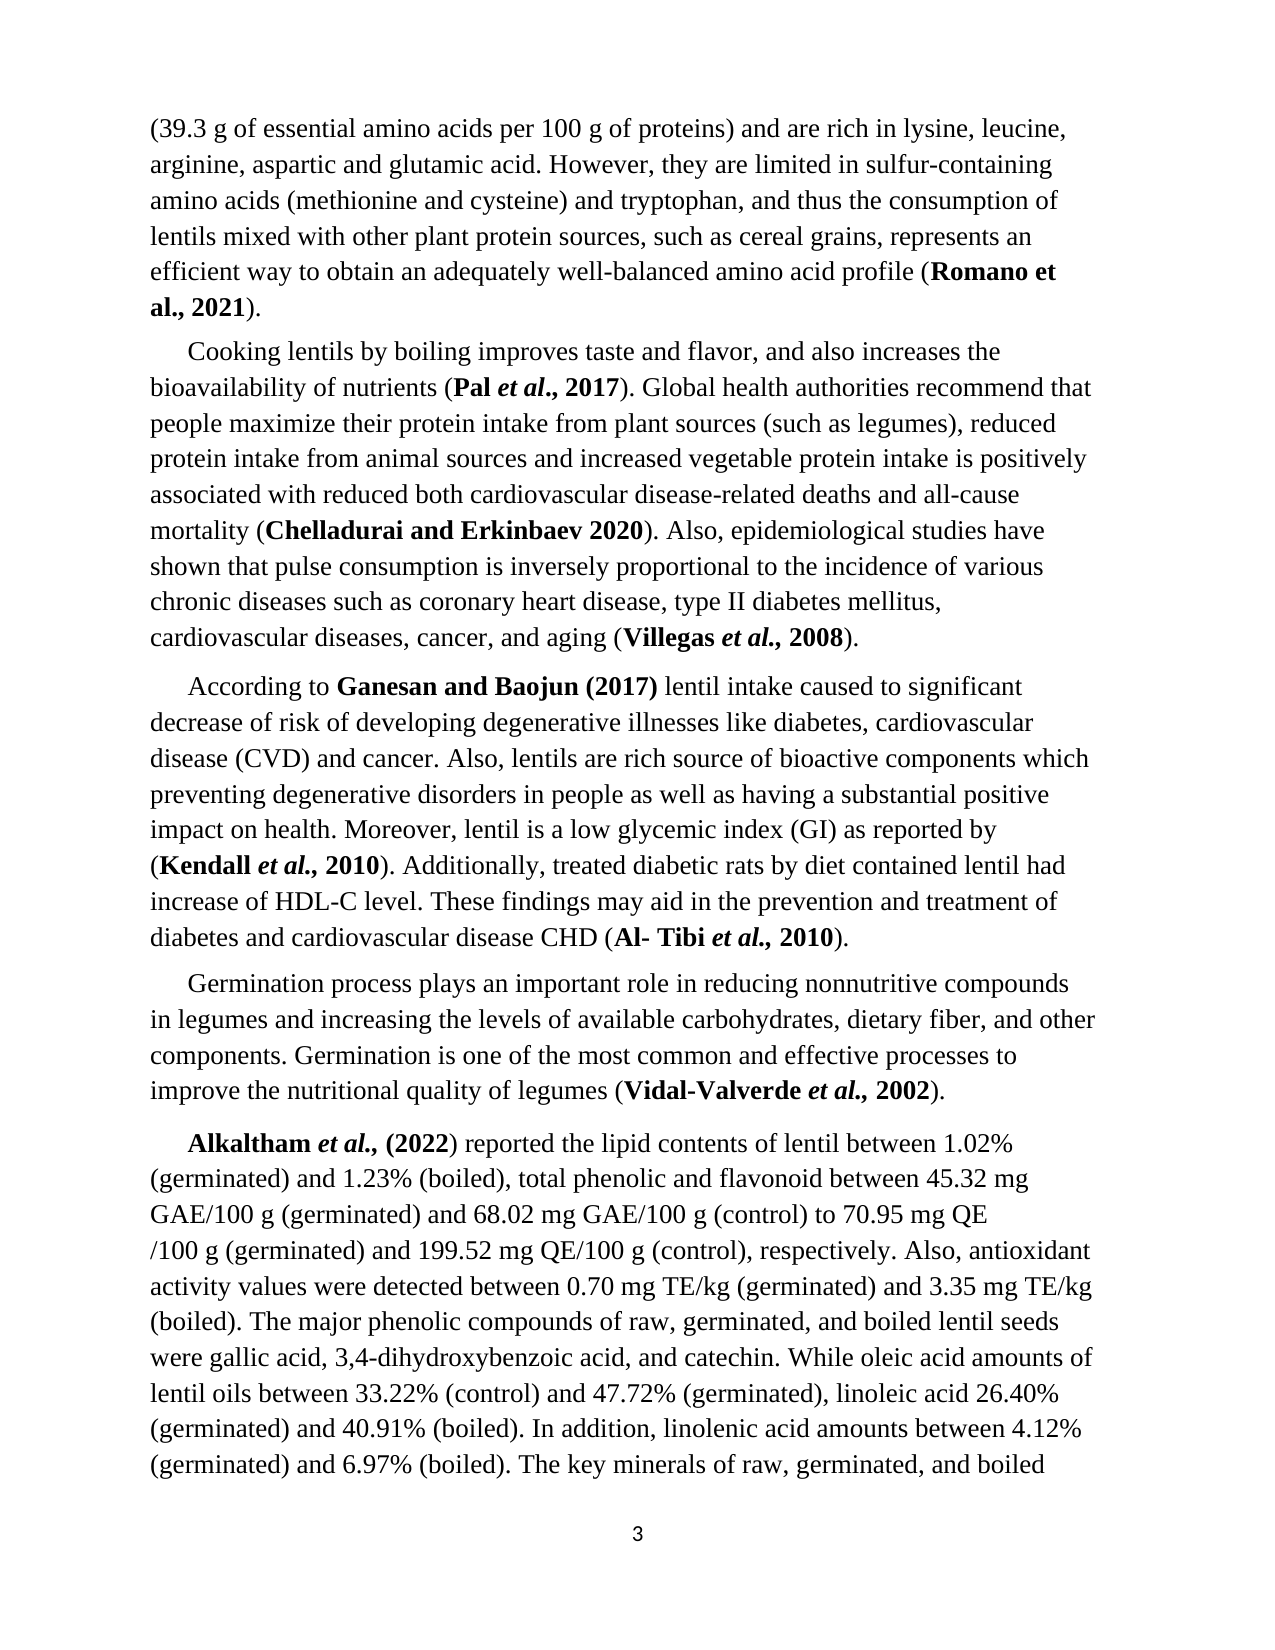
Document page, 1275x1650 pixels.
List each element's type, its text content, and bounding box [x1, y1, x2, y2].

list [150, 112, 1097, 322]
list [150, 1127, 1097, 1479]
list According to Ganesan and Baojun (2017) lentil intake caused to significant decrease of risk of developing degenerative illnesses like diabetes, cardiovascular disease (CVD) and cancer. Also, lentils are rich source of bioactive components which preventing degenerative disorders in people as well as having a substantial positive impact on health. Moreover, lentil is a low glycemic index (GI) as reported by (Kendall et al., 2010). Additionally, treated diabetic rats by diet contained lentil had increase of HDL-C level. These findings may aid in the prevention and treatment of diabetes and cardiovascular disease CHD (Al- Tibi et al., 2010). [150, 671, 1097, 952]
list Cooking lentils by boiling improves taste and flavor, and also increases the bioavailability of nutrients (Pal et al., 2017). Global health authorities recommend that people maximize their protein intake from plant sources (such as legumes), reduced protein intake from animal sources and increased vegetable protein intake is positively associated with reduced both cardiovascular disease-related deaths and all-cause mortality (Chelladurai and Erkinbaev 2020). Also, epidemiological studies have shown that pulse consumption is inversely proportional to the incidence of various chronic diseases such as coronary heart disease, type II diabetes mellitus, cardiovascular diseases, cancer, and aging (Villegas et al., 2008). [150, 335, 1097, 652]
list Germination process plays an important role in reducing nonnutritive compounds in legumes and increasing the levels of available carbohydrates, dietary fiber, and other components. Germination is one of the most common and effective processes to improve the nutritional quality of legumes (Vidal-Valverde et al., 2002). [150, 967, 1097, 1106]
